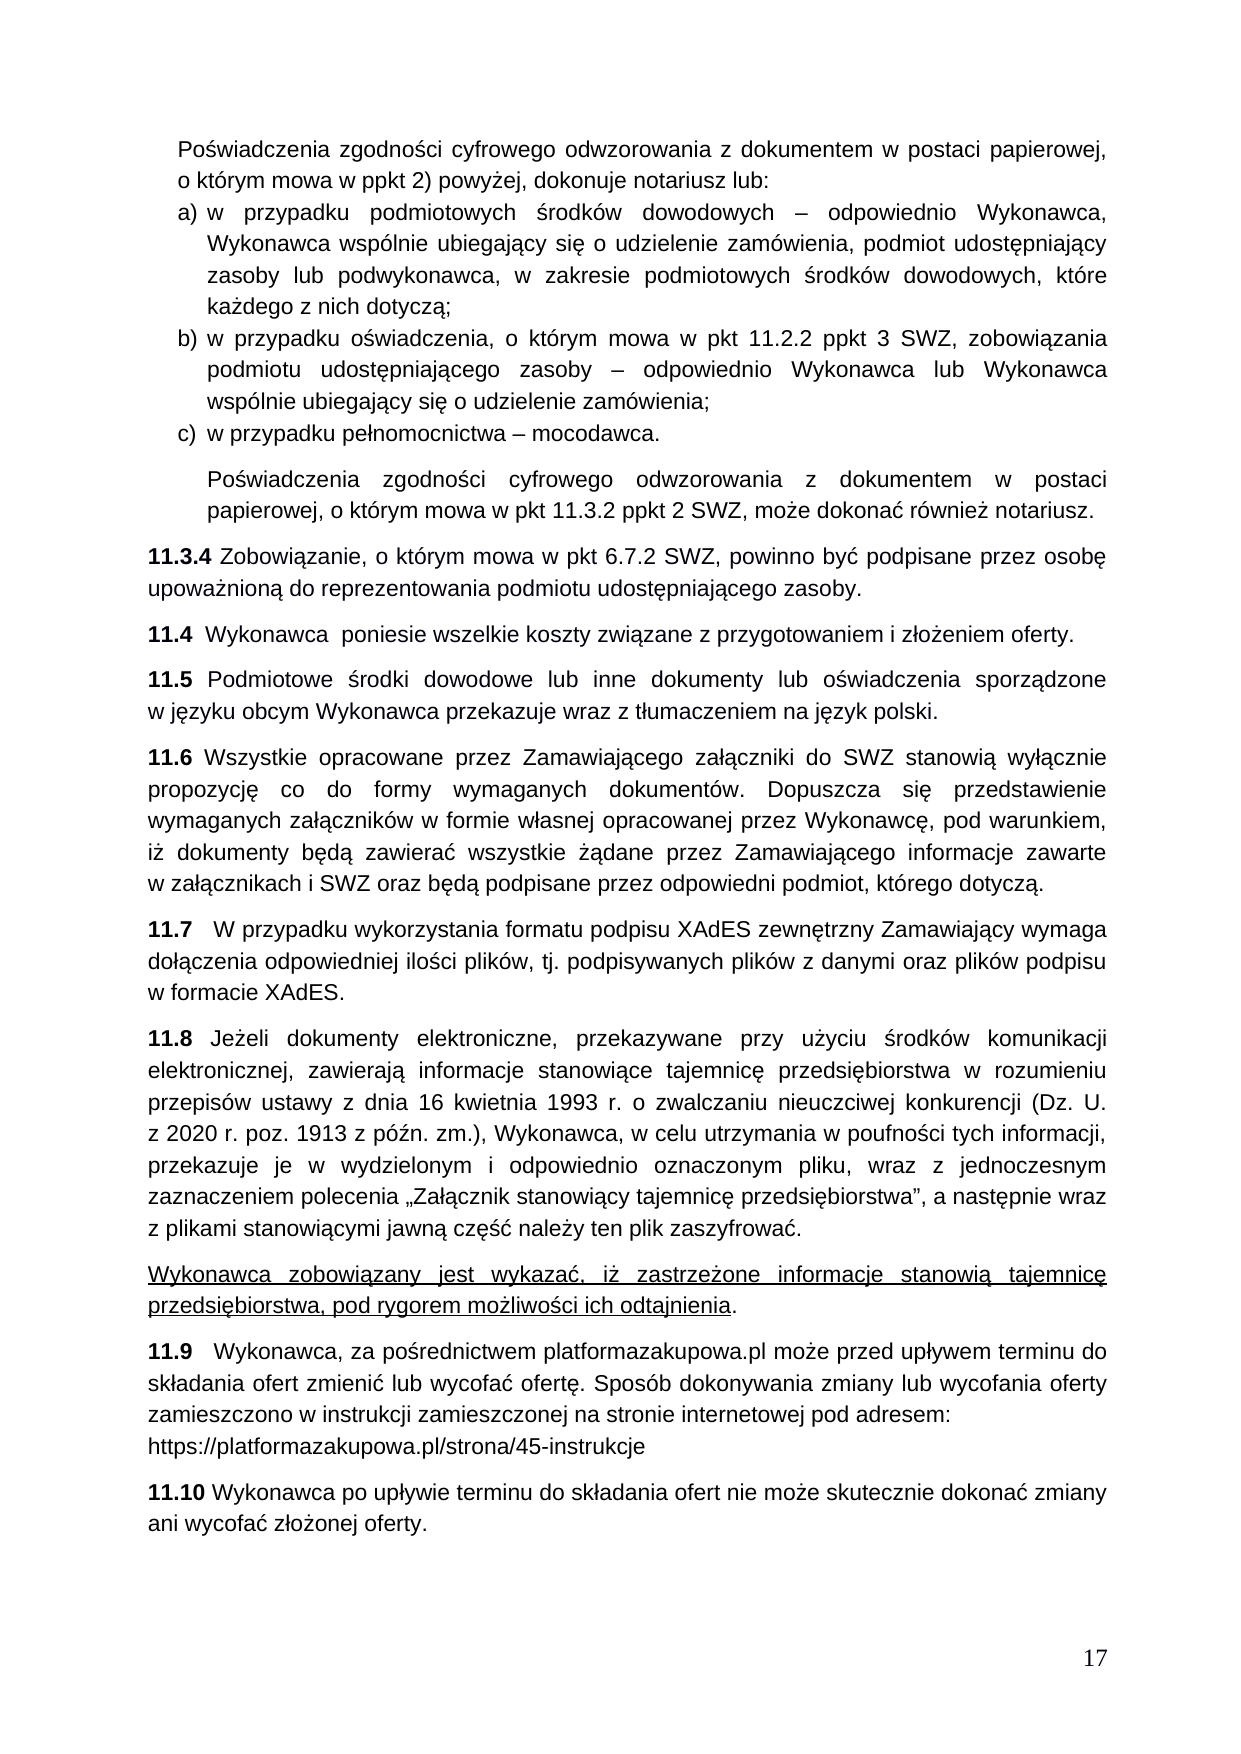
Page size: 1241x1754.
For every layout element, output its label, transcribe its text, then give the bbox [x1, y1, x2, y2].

text 11.7 W przypadku wykorzystania formatu podpisu XAdES zewnętrzny Zamawiający wymaga dołączenia odpowiedniej ilości plików, tj. podpisywanych plików z danymi oraz plików podpisu w formacie XAdES. [148, 916, 1107, 1006]
text https://platformazakupowa.pl/strona/45-instrukcje [148, 1433, 1107, 1459]
text Wykonawca zobowiązany jest wykazać, iż zastrzeżone informacje stanowią tajemnicę przedsiębiorstwa, pod rygorem możliwości ich odtajnienia. [148, 1261, 1107, 1283]
text 11.5 Podmiotowe środki dowodowe lub inne dokumenty lub oświadczenia sporządzone w języku obcym Wykonawca przekazuje wraz z tłumaczeniem na język polski. [148, 666, 1107, 724]
text Wykonawca zobowiązany jest wykazać, iż zastrzeżone informacje stanowią tajemnicę przedsiębiorstwa, pod rygorem możliwości ich odtajnienia. [148, 1285, 1107, 1318]
list Poświadczenia zgodności cyfrowego odwzorowania z dokumentem w postaci papierowej, o którym mowa w pkt 11.3.2 ppkt 2 SWZ, może dokonać również notariusz. [207, 466, 1107, 523]
text Poświadczenia zgodności cyfrowego odwzorowania z dokumentem w postaci papierowej, o którym mowa w ppkt 2) powyżej, dokonuje notariusz lub: [177, 136, 1107, 193]
text 11.8 Jeżeli dokumenty elektroniczne, przekazywane przy użyciu środków komunikacji elektronicznej, zawierają informacje stanowiące tajemnicę przedsiębiorstwa w rozumieniu przepisów ustawy z dnia 16 kwietnia 1993 r. o zwalczaniu nieuczciwej konkurencji (Dz. U. z 2020 r. poz. 1913 z późn. zm.), Wykonawca, w celu utrzymania w poufności tych informacji, przekazuje je w wydzielonym i odpowiednio oznaczonym pliku, wraz z jednoczesnym zaznaczeniem polecenia „Załącznik stanowiący tajemnicę przedsiębiorstwa”, a następnie wraz z plikami stanowiącymi jawną część należy ten plik zaszyfrować. [148, 1025, 1107, 1241]
text 11.6 Wszystkie opracowane przez Zamawiającego załączniki do SWZ stanowią wyłącznie propozycję co do formy wymaganych dokumentów. Dopuszcza się przedstawienie wymaganych załączników w formie własnej opracowanej przez Wykonawcę, pod warunkiem, iż dokumenty będą zawierać wszystkie żądane przez Zamawiającego informacje zawarte w załącznikach i SWZ oraz będą podpisane przez odpowiedni podmiot, którego dotyczą. [148, 744, 1107, 897]
text 11.4 Wykonawca poniesie wszelkie koszty związane z przygotowaniem i złożeniem oferty. [148, 621, 1107, 647]
list w przypadku oświadczenia, o którym mowa w pkt 11.2.2 ppkt 3 SWZ, zobowiązania podmiotu udostępniającego zasoby – odpowiednio Wykonawca lub Wykonawca wspólnie ubiegający się o udzielenie zamówienia; [177, 325, 1107, 414]
text 11.10 Wykonawca po upływie terminu do składania ofert nie może skutecznie dokonać zmiany ani wycofać złożonej oferty. [148, 1479, 1107, 1537]
list w przypadku podmiotowych środków dowodowych – odpowiednio Wykonawca, Wykonawca wspólnie ubiegający się o udzielenie zamówienia, podmiot udostępniający zasoby lub podwykonawca, w zakresie podmiotowych środków dowodowych, które każdego z nich dotyczą; [177, 199, 1107, 320]
list w przypadku pełnomocnictwa – mocodawca. [177, 419, 1107, 446]
text 11.9 Wykonawca, za pośrednictwem platformazakupowa.pl może przed upływem terminu do składania ofert zmienić lub wycofać ofertę. Sposób dokonywania zmiany lub wycofania oferty zamieszczono w instrukcji zamieszczonej na stronie internetowej pod adresem: [148, 1338, 1107, 1428]
text 11.3.4 Zobowiązanie, o którym mowa w pkt 6.7.2 SWZ, powinno być podpisane przez osobę upoważnioną do reprezentowania podmiotu udostępniającego zasoby. [148, 543, 1107, 601]
